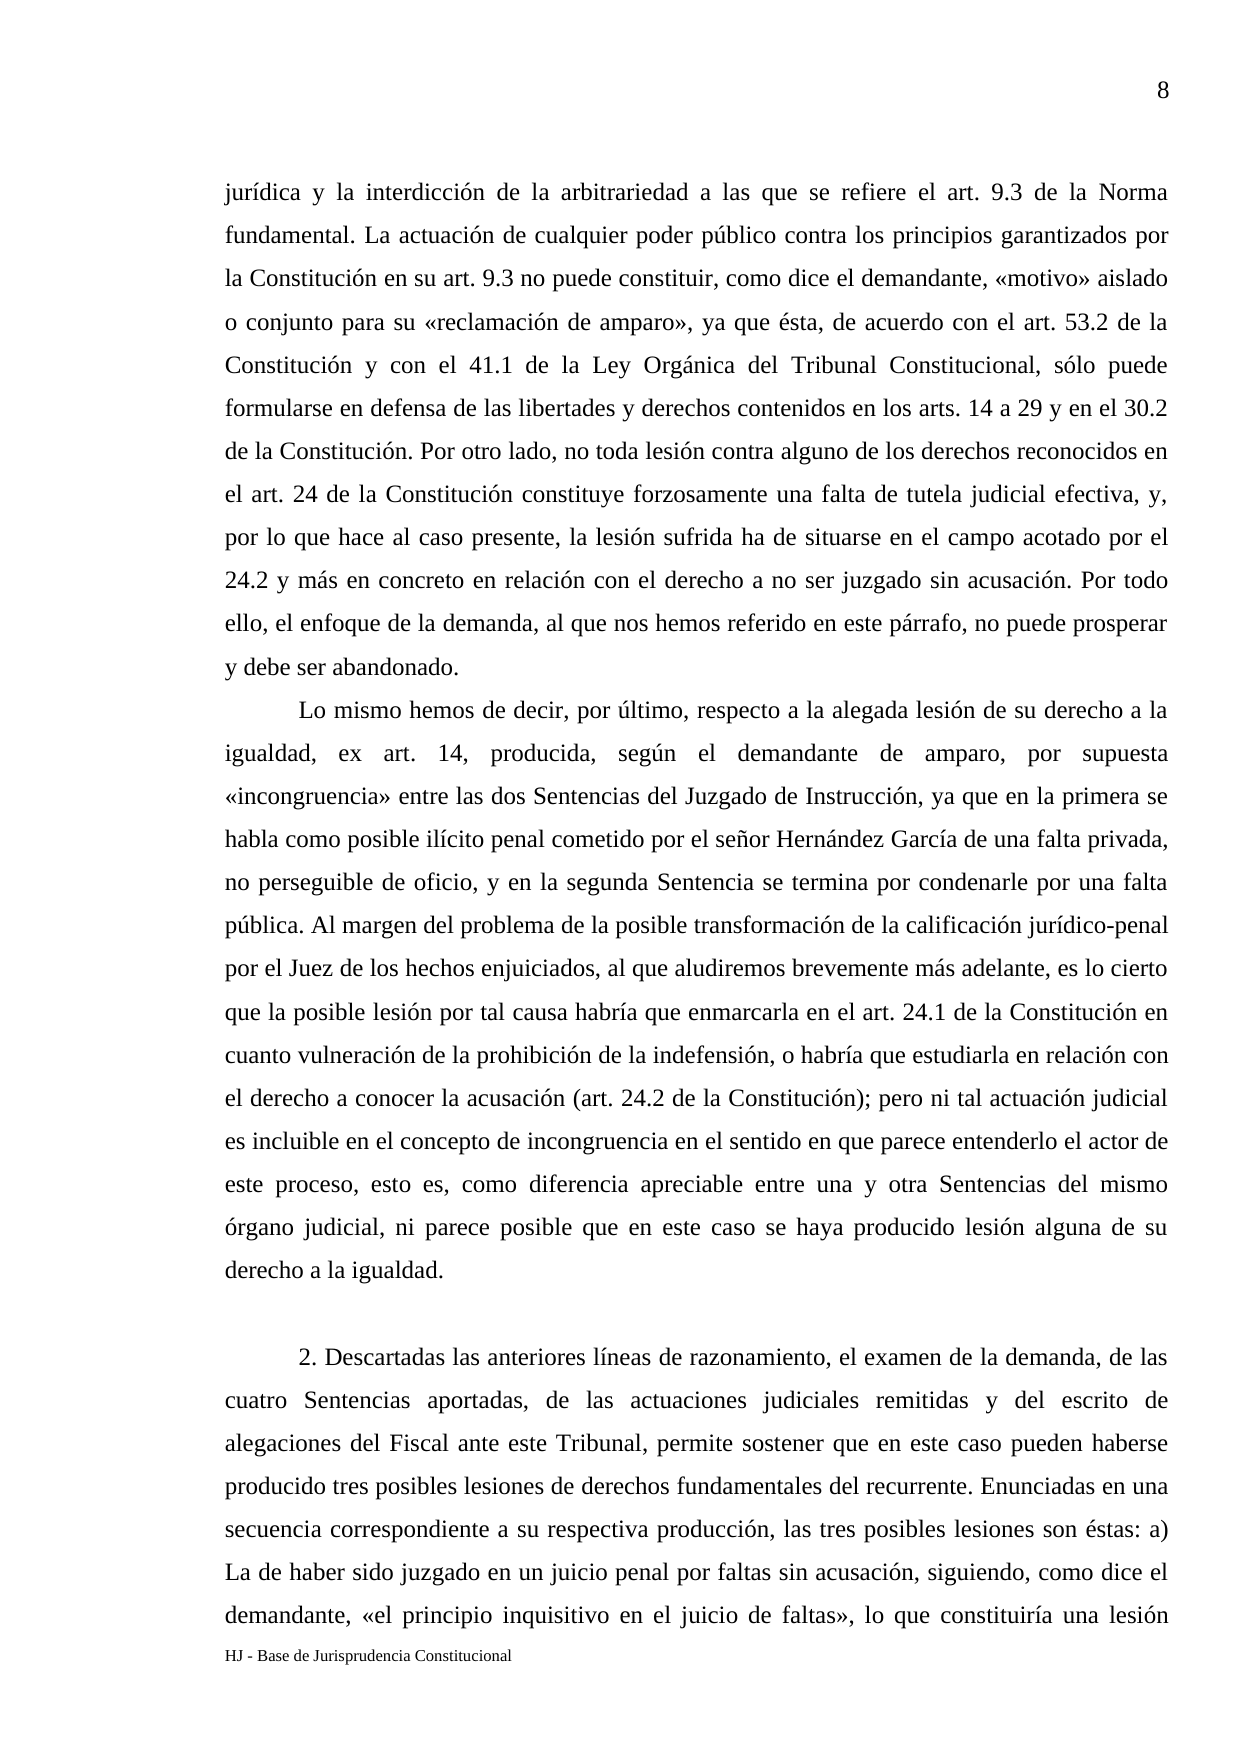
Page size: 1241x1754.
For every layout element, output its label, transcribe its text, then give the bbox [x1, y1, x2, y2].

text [224, 1342, 1169, 1629]
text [224, 177, 1169, 680]
text Lo mismo hemos de decir, por último, respecto a la alegada lesión de su derecho a la igualdad, ex art. 14, producida, según el demandante de amparo, por supuesta «incongruencia» entre las dos Sentencias del Juzgado de Instrucción, ya que en la primera se habla como posible ilícito penal cometido por el señor Hernández García de una falta privada, no perseguible de oficio, y en la segunda Sentencia se termina por condenarle por una falta pública. Al margen del problema de la posible transformación de la calificación jurídico-penal por el Juez de los hechos enjuiciados, al que aludiremos brevemente más adelante, es lo cierto que la posible lesión por tal causa habría que enmarcarla en el art. 24.1 de la Constitución en cuanto vulneración de la prohibición de la indefensión, o habría que estudiarla en relación con el derecho a conocer la acusación (art. 24.2 de la Constitución); pero ni tal actuación judicial es incluible en el concepto de incongruencia en el sentido en que parece entenderlo el actor de este proceso, esto es, como diferencia apreciable entre una y otra Sentencias del mismo órgano judicial, ni parece posible que en este caso se haya producido lesión alguna de su derecho a la igualdad. [224, 695, 1169, 1284]
